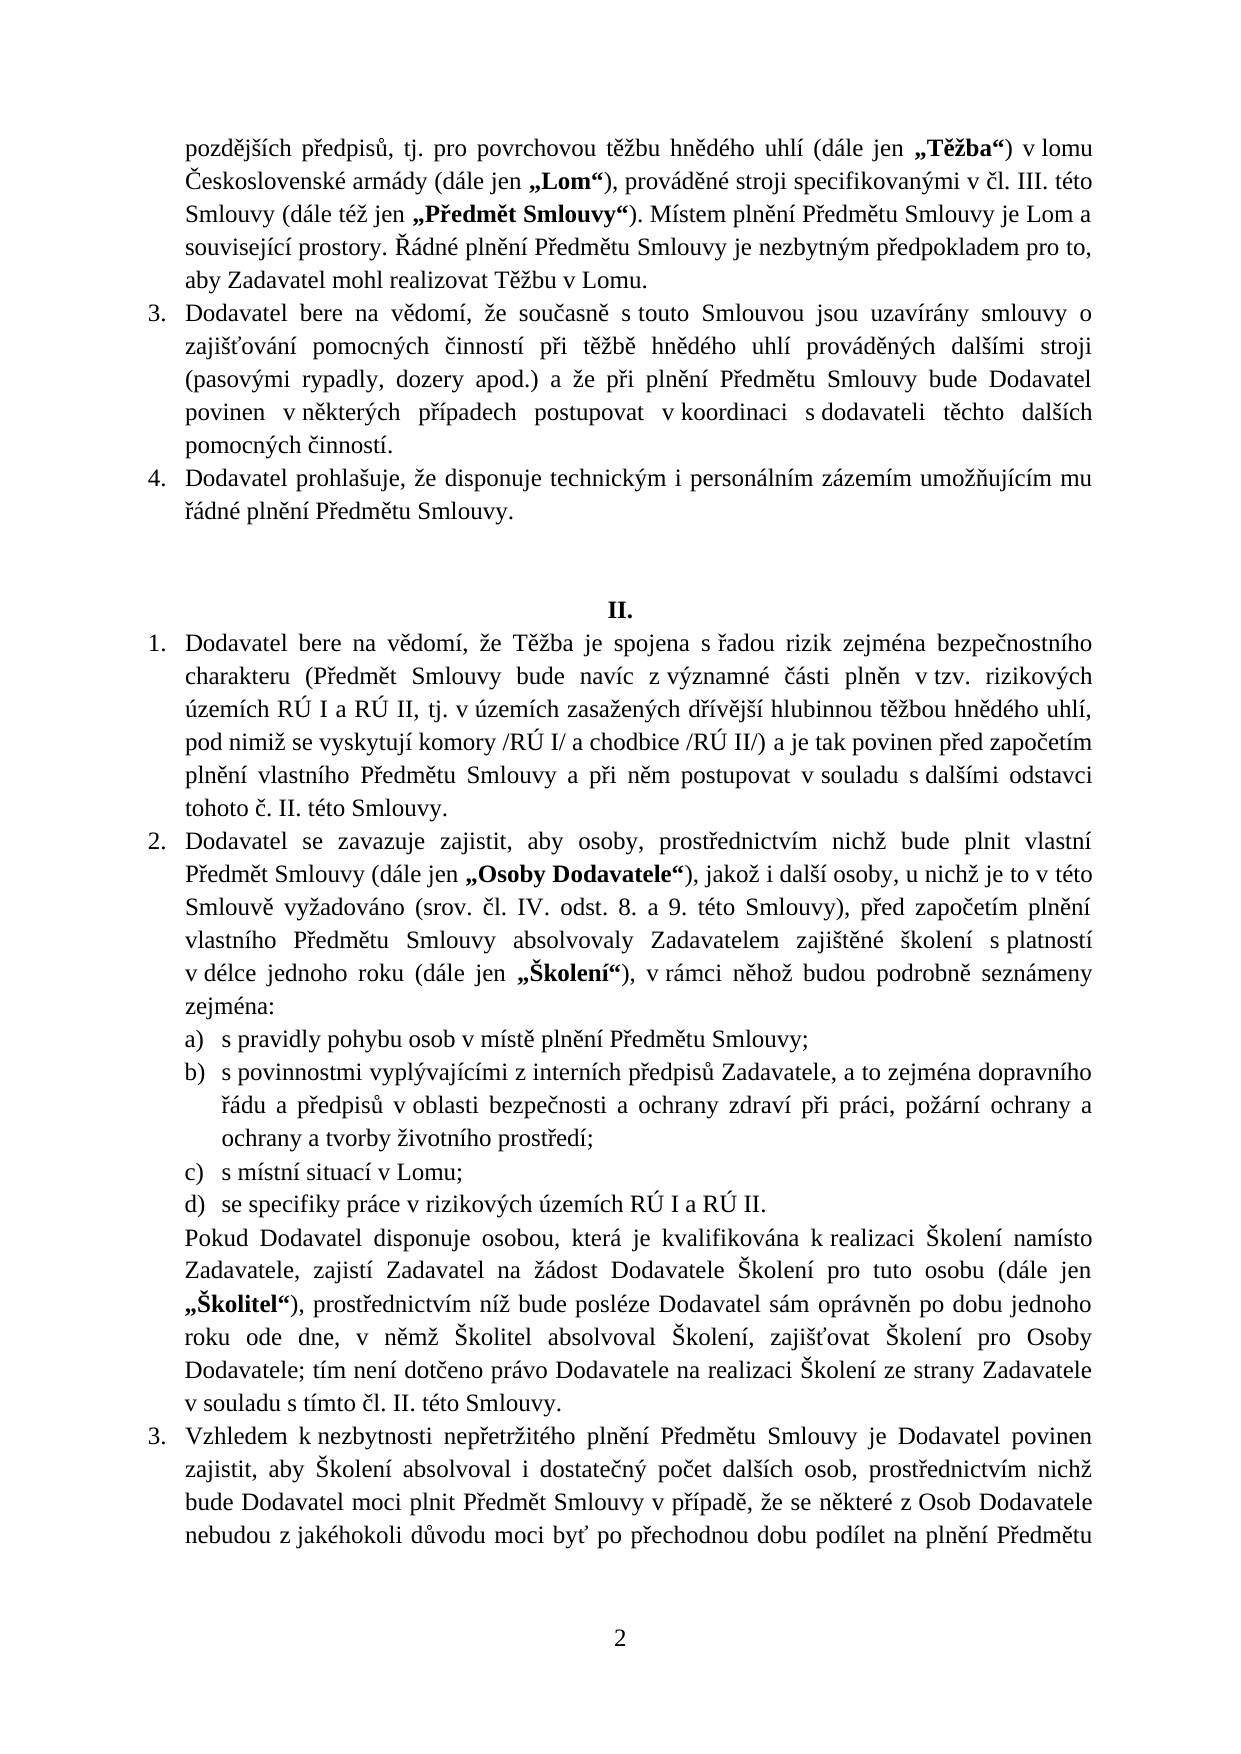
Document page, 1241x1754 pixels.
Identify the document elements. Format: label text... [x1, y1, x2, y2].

text Pokud Dodavatel disponuje osobou, která je kvalifikována k realizaci Školení namísto Zadavatele, zajistí Zadavatel na žádost Dodavatele Školení pro tuto osobu (dále jen „Školitel“), prostřednictvím níž bude posléze Dodavatel sám oprávněn po dobu jednoho roku ode dne, v němž Školitel absolvoval Školení, zajišťovat Školení pro Osoby Dodavatele; tím není dotčeno právo Dodavatele na realizaci Školení ze strany Zadavatele v souladu s tímto čl. II. této Smlouvy. [184, 1223, 1093, 1416]
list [148, 1421, 1093, 1548]
list s místní situací v Lomu; [184, 1157, 1093, 1185]
list s povinnostmi vyplývajícími z interních předpisů Zadavatele, a to zejména dopravního řádu a předpisů v oblasti bezpečnosti a ochrany zdraví při práci, požární ochrany a ochrany a tvorby životního prostředí; [184, 1057, 1093, 1152]
list s pravidly pohybu osob v místě plnění Předmětu Smlouvy; [184, 1024, 1093, 1053]
text II. [148, 595, 1093, 624]
list Dodavatel bere na vědomí, že současně s touto Smlouvou jsou uzavírány smlouvy o zajišťování pomocných činností při těžbě hnědého uhlí prováděných dalšími stroji (pasovými rypadly, dozery apod.) a že při plnění Předmětu Smlouvy bude Dodavatel povinen v některých případech postupovat v koordinaci s dodavateli těchto dalších pomocných činností. [148, 298, 1093, 459]
list se specifiky práce v rizikových územích RÚ I a RÚ II. [184, 1189, 1093, 1218]
list Dodavatel se zavazuje zajistit, aby osoby, prostřednictvím nichž bude plnit vlastní Předmět Smlouvy (dále jen „Osoby Dodavatele“), jakož i další osoby, u nichž je to v této Smlouvě vyžadováno (srov. čl. IV. odst. 8. a 9. této Smlouvy), před započetím plnění vlastního Předmětu Smlouvy absolvovaly Zadavatelem zajištěné školení s platností v délce jednoho roku (dále jen „Školení“), v rámci něhož budou podrobně seznámeny zejména: [148, 826, 1093, 1020]
list Dodavatel prohlašuje, že disponuje technickým i personálním zázemím umožňujícím mu řádné plnění Předmětu Smlouvy. [148, 463, 1093, 525]
list Dodavatel bere na vědomí, že Těžba je spojena s řadou rizik zejména bezpečnostního charakteru (Předmět Smlouvy bude navíc z významné části plněn v tzv. rizikových územích RÚ I a RÚ II, tj. v územích zasažených dřívější hlubinnou těžbou hnědého uhlí, pod nimiž se vyskytují komory /RÚ I/ a chodbice /RÚ II/) a je tak povinen před započetím plnění vlastního Předmětu Smlouvy a při něm postupovat v souladu s dalšími odstavci tohoto č. II. této Smlouvy. [148, 628, 1093, 822]
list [148, 133, 1093, 294]
